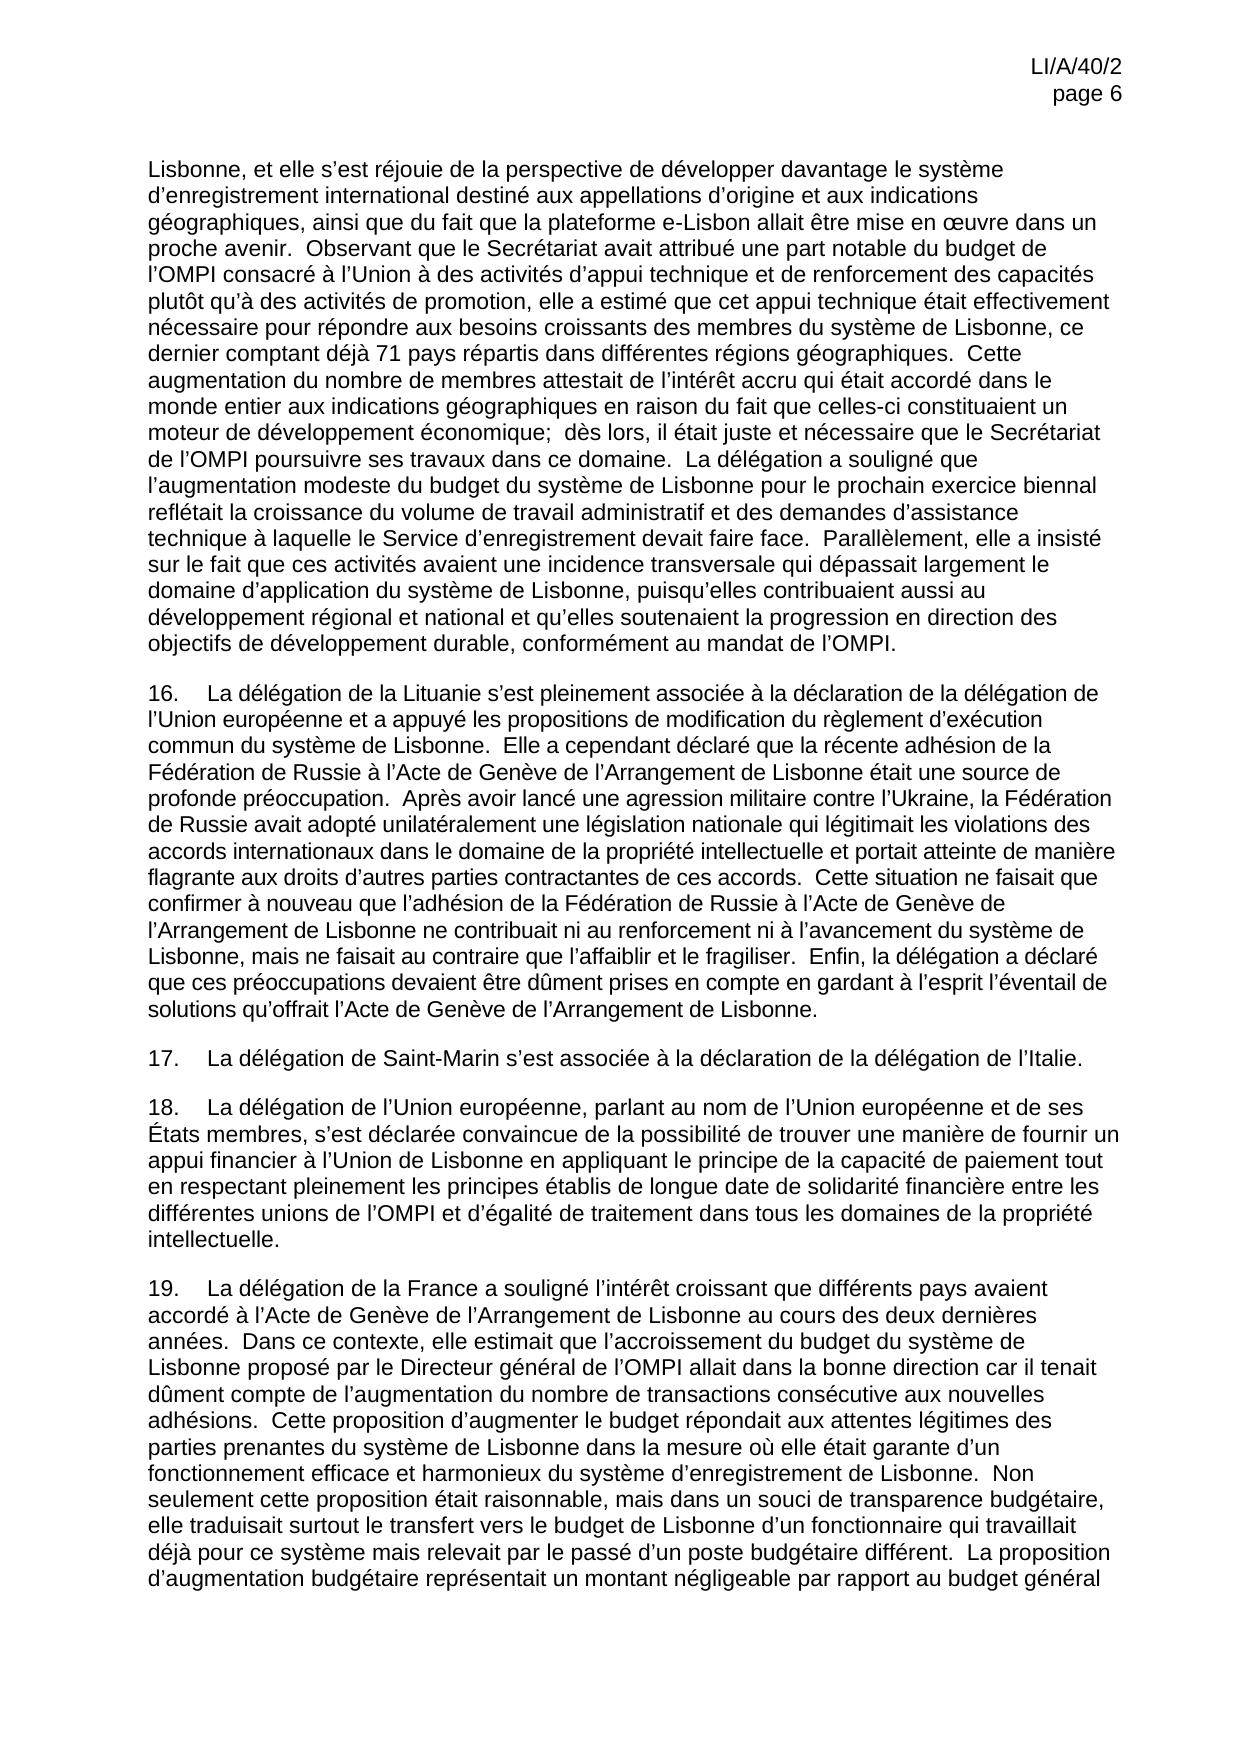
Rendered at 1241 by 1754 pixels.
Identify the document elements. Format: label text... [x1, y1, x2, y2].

text La délégation de Saint-Marin s’est associée à la déclaration de la délégation de l’Italie. [148, 1045, 1122, 1071]
text La délégation de l’Union européenne, parlant au nom de l’Union européenne et de ses États membres, s’est déclarée convaincue de la possibilité de trouver une manière de fournir un appui financier à l’Union de Lisbonne en appliquant le principe de la capacité de paiement tout en respectant pleinement les principes établis de longue date de solidarité financière entre les différentes unions de l’OMPI et d’égalité de traitement dans tous les domaines de la propriété intellectuelle. [148, 1094, 1122, 1252]
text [148, 1275, 1122, 1592]
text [148, 156, 1122, 657]
text La délégation de la Lituanie s’est pleinement associée à la déclaration de la délégation de l’Union européenne et a appuyé les propositions de modification du règlement d’exécution commun du système de Lisbonne. Elle a cependant déclaré que la récente adhésion de la Fédération de Russie à l’Acte de Genève de l’Arrangement de Lisbonne était une source de profonde préoccupation. Après avoir lancé une agression militaire contre l’Ukraine, la Fédération de Russie avait adopté unilatéralement une législation nationale qui légitimait les violations des accords internationaux dans le domaine de la propriété intellectuelle et portait atteinte de manière flagrante aux droits d’autres parties contractantes de ces accords. Cette situation ne faisait que confirmer à nouveau que l’adhésion de la Fédération de Russie à l’Acte de Genève de l’Arrangement de Lisbonne ne contribuait ni au renforcement ni à l’avancement du système de Lisbonne, mais ne faisait au contraire que l’affaiblir et le fragiliser. Enfin, la délégation a déclaré que ces préoccupations devaient être dûment prises en compte en gardant à l’esprit l’éventail de solutions qu’offrait l’Acte de Genève de l’Arrangement de Lisbonne. [148, 679, 1122, 1022]
